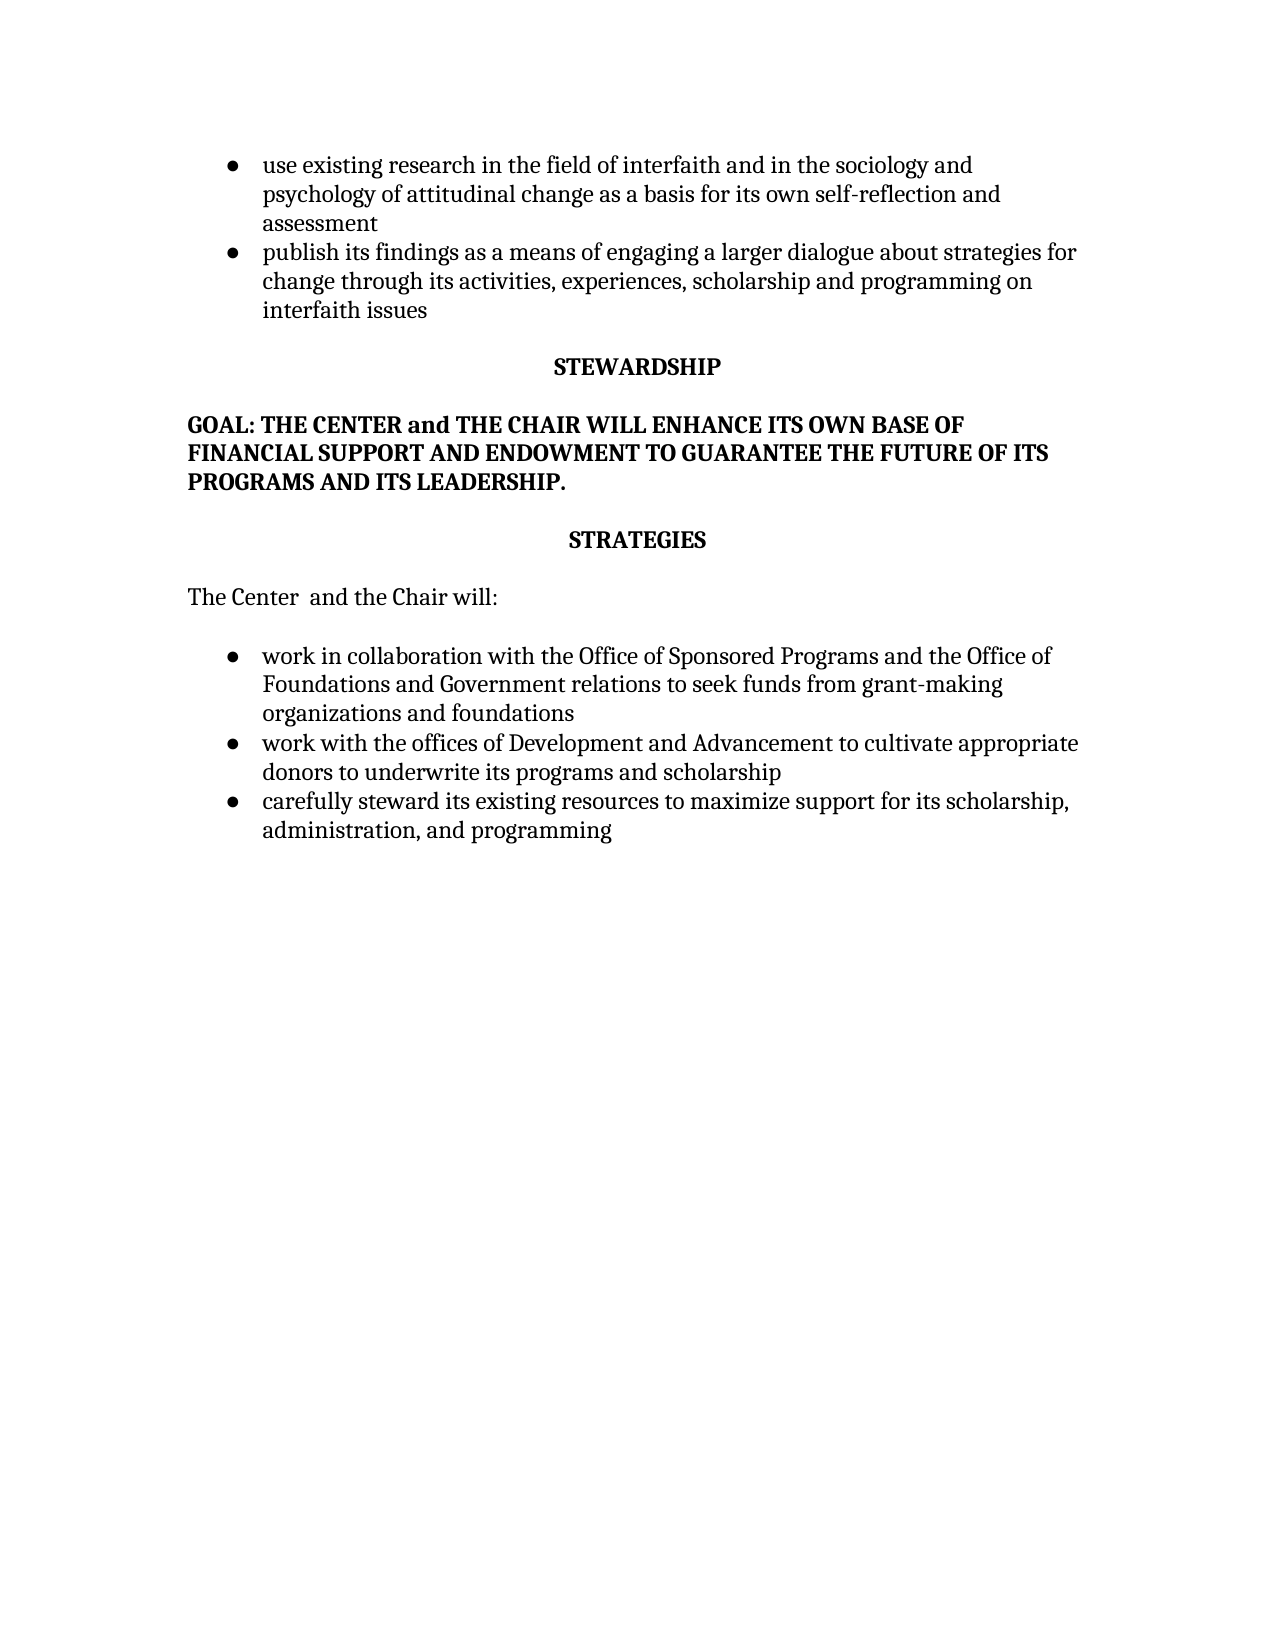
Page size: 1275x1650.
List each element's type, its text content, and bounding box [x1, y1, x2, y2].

list work with the offices of Development and Advancement to cultivate appropriate donors to underwrite its programs and scholarship [225, 728, 1087, 786]
list work in collaboration with the Office of Sponsored Programs and the Office of Foundations and Government relations to seek funds from grant-making organizations and foundations [225, 641, 1087, 728]
text GOAL: THE CENTER and THE CHAIR WILL ENHANCE ITS OWN BASE OF FINANCIAL SUPPORT AND ENDOWMENT TO GUARANTEE THE FUTURE OF ITS PROGRAMS AND ITS LEADERSHIP. [187, 411, 1087, 497]
text The Center and the Chair will: [187, 583, 1087, 612]
list use existing research in the field of interfaith and in the sociology and psychology of attitudinal change as a basis for its own self-reflection and assessment [225, 150, 1087, 237]
text STRATEGIES [187, 526, 1087, 554]
text STEWARDSHIP [187, 353, 1087, 382]
list carefully steward its existing resources to maximize support for its scholarship, administration, and programming [225, 786, 1087, 845]
list publish its findings as a means of engaging a larger dialogue about strategies for change through its activities, experiences, scholarship and programming on interfaith issues [225, 237, 1087, 324]
